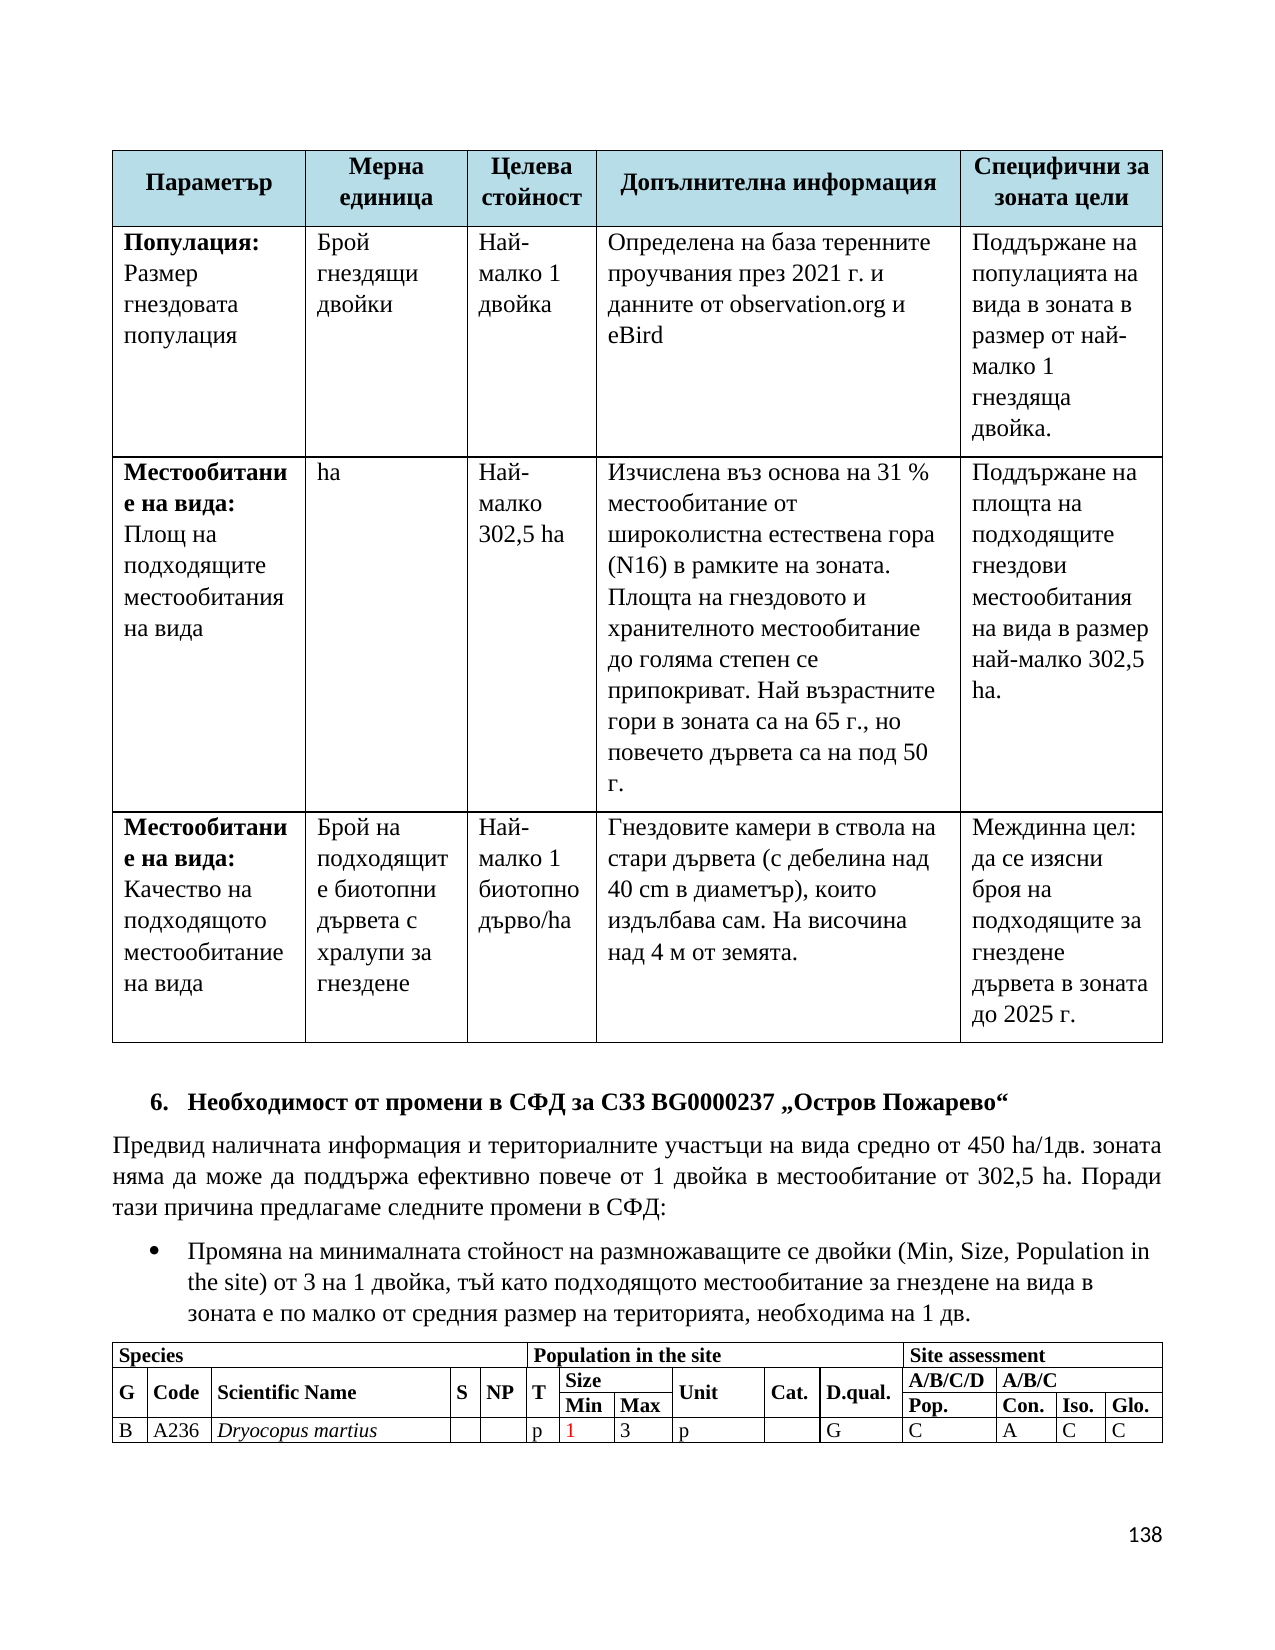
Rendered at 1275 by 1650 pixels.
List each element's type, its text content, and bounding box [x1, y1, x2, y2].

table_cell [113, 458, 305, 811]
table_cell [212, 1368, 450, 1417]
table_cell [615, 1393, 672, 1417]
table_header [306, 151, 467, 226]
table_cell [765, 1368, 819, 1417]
text Предвид наличната информация и териториалните участъци на вида средно от 450 ha/1дв. зоната няма да може да поддържа ефективно повече от 1 двойка в местообитание от 302,5 ha. Поради тази причина предлагаме следните промени в СФД: [112, 1130, 1162, 1221]
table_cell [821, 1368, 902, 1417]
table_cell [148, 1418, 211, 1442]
list Необходимост от промени в СФД за СЗЗ BG0000237 „Остров Пожарево“ [150, 1087, 1162, 1116]
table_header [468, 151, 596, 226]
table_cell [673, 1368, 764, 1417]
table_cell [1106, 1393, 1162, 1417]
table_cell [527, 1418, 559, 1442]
list Промяна на минималната стойност на размножаващите се двойки (Min, Size, Population in the site) от 3 на 1 двойка, тъй като подходящото местообитание за гнездене на вида в зоната е по малко от средния размер на територията, необходима на 1 дв. [150, 1236, 1162, 1327]
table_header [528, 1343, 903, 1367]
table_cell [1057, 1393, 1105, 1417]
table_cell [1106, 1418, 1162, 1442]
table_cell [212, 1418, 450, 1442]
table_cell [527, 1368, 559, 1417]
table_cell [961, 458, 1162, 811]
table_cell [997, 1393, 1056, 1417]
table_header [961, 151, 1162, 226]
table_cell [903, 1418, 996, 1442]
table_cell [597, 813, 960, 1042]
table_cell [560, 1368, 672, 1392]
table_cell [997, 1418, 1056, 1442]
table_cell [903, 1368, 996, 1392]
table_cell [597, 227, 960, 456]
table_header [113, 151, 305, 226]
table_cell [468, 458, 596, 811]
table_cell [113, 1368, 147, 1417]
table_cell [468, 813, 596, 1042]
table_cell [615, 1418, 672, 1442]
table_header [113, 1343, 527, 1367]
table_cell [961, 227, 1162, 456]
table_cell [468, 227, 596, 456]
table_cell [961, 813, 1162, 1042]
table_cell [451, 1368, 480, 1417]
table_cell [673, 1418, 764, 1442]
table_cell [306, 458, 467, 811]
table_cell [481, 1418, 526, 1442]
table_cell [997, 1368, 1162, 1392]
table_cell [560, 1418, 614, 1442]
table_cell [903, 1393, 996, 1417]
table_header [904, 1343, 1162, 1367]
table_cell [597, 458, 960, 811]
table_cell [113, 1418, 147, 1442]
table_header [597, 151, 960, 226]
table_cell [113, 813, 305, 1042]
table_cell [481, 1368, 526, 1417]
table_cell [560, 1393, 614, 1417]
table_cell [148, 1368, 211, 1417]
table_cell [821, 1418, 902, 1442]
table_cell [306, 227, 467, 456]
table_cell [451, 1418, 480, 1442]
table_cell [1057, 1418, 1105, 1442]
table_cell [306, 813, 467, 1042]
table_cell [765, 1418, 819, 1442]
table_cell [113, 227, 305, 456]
